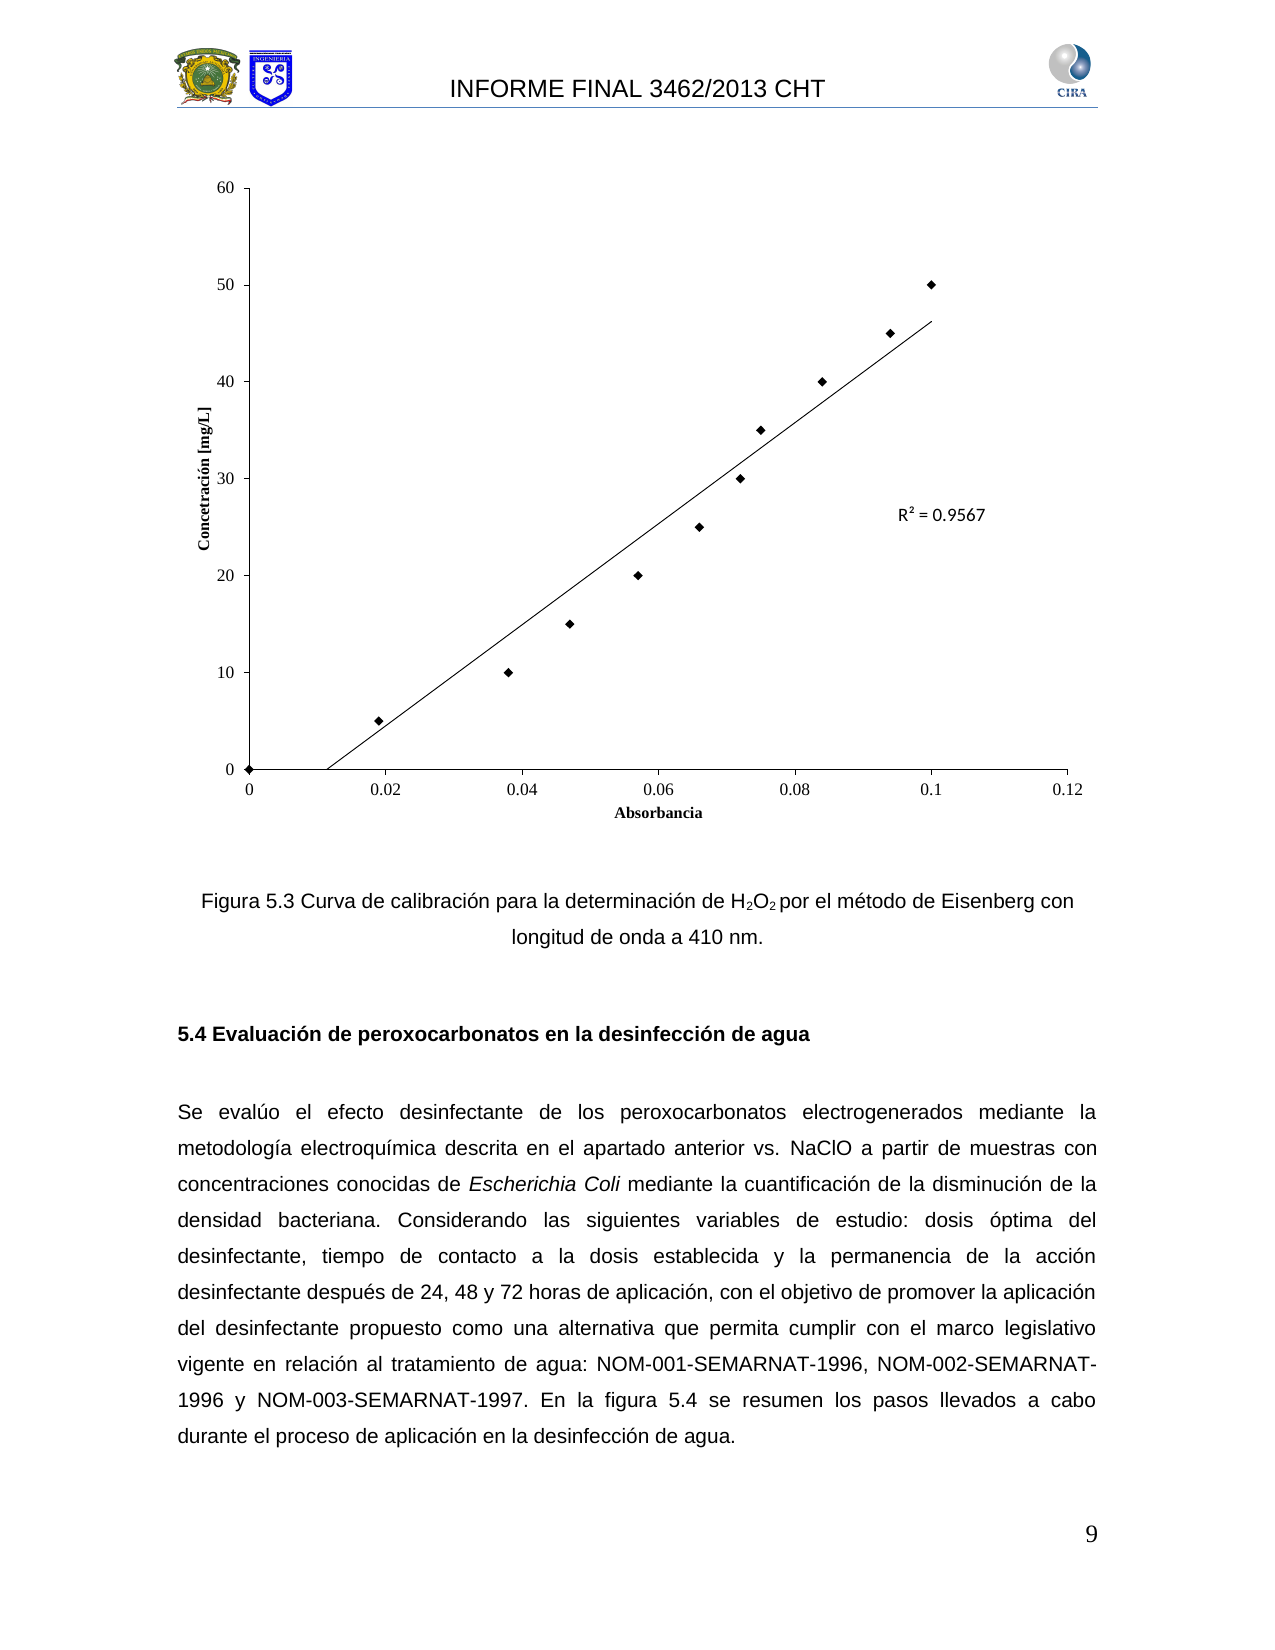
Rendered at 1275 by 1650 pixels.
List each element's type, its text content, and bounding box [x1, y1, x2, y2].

subtitle 5.4 Evaluación de peroxocarbonatos en la desinfección de agua [177, 1022, 1098, 1046]
picture [248, 50, 293, 107]
text Se evalúo el efecto desinfectante de los peroxocarbonatos electrogenerados mediante la metodología electroquímica descrita en el apartado anterior vs. NaClO a partir de muestras con concentraciones conocidas de Escherichia Coli mediante la cuantificación de la disminución de la densidad bacteriana. Considerando las siguientes variables de estudio: dosis óptima del desinfectante, tiempo de contacto a la dosis establecida y la permanencia de la acción desinfectante después de 24, 48 y 72 horas de aplicación, con el objetivo de promover la aplicación del desinfectante propuesto como una alternativa que permita cumplir con el marco legislativo vigente en relación al tratamiento de agua: NOM-001-SEMARNAT-1996, NOM-002-SEMARNAT-1996 y NOM-003-SEMARNAT-1997. En la figura 5.4 se resumen los pasos llevados a cabo durante el proceso de aplicación en la desinfección de agua. [177, 1100, 1098, 1448]
picture [1046, 38, 1094, 103]
picture [173, 48, 241, 105]
text Figura 5.3 Curva de calibración para la determinación de H2O2 por el método de Eisenberg con longitud de onda a 410 nm. [177, 889, 1098, 949]
